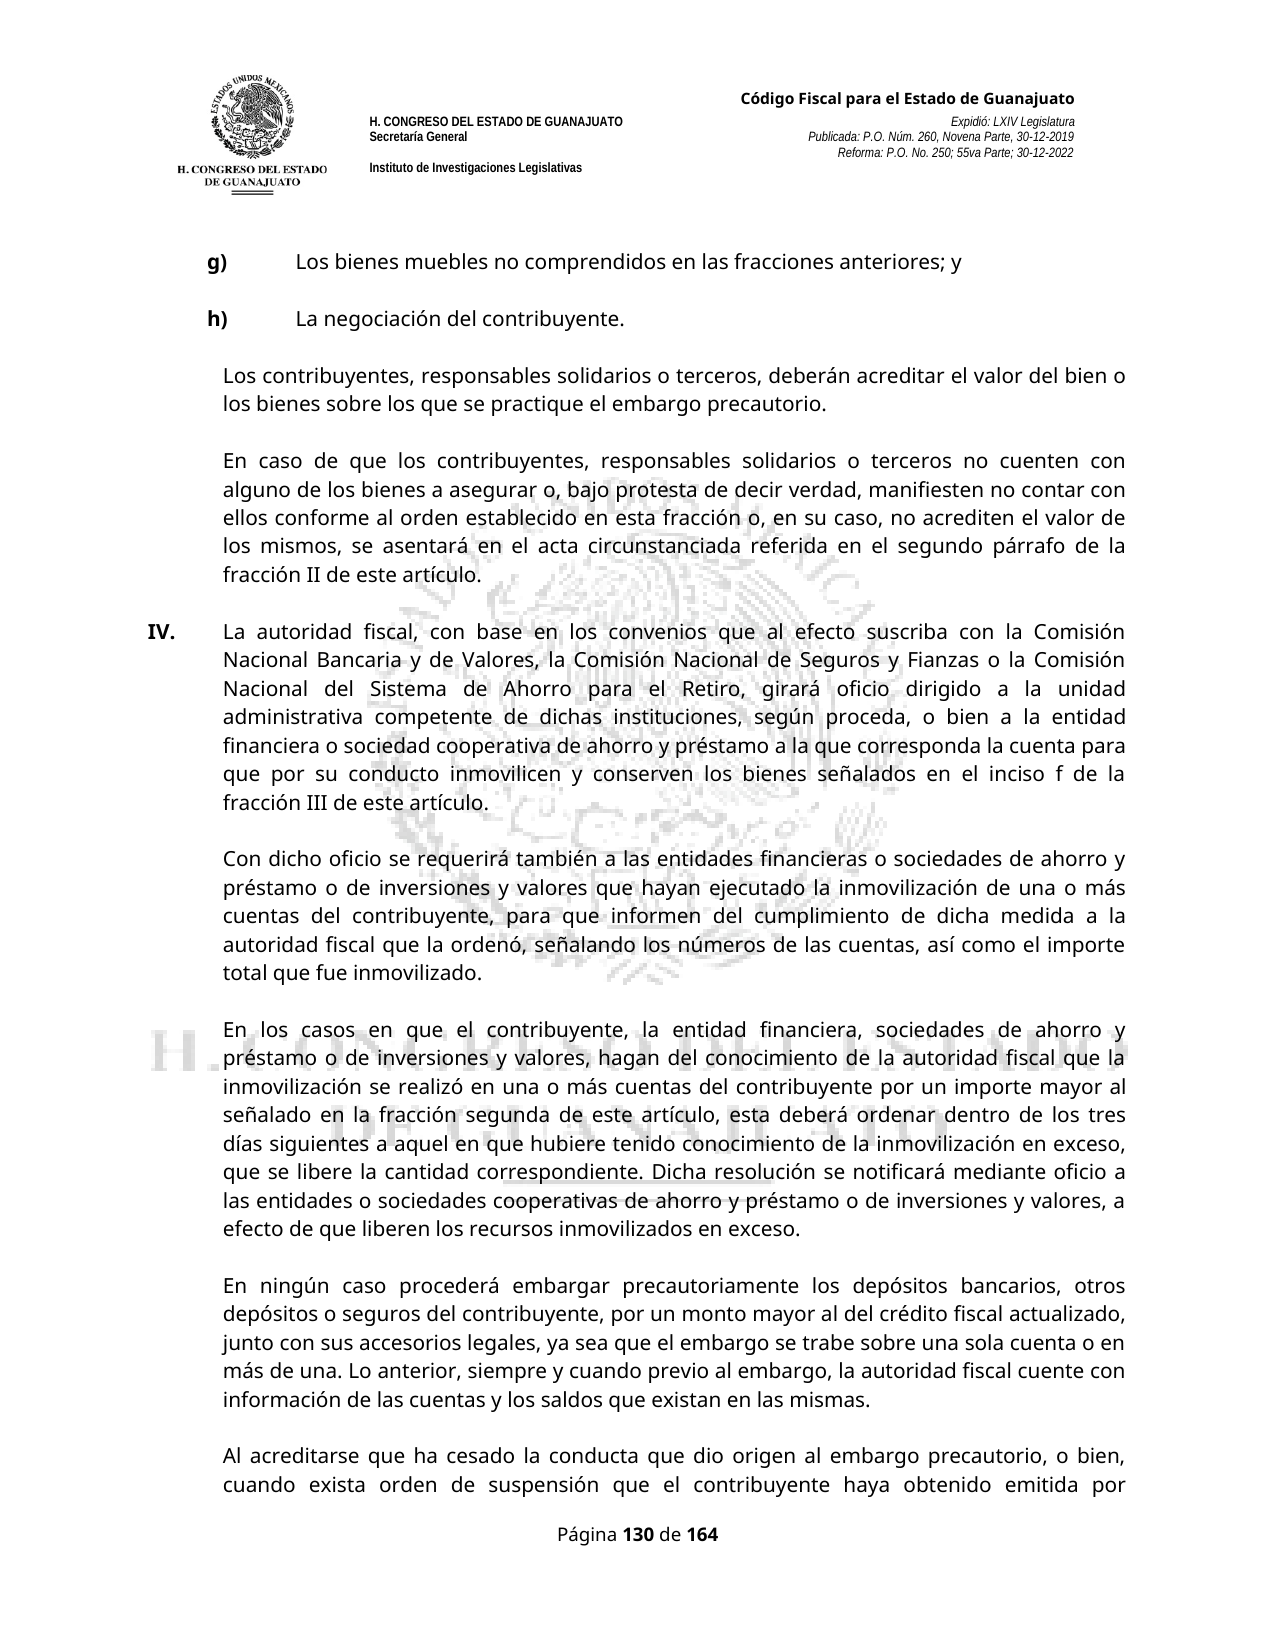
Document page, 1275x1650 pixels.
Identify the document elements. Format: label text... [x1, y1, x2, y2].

picture [177, 75, 327, 201]
list En los casos en que el contribuyente, la entidad financiera, sociedades de ahorro y préstamo o de inversiones y valores, hagan del conocimiento de la autoridad fiscal que la inmovilización se realizó en una o más cuentas del contribuyente por un importe mayor al señalado en la fracción segunda de este artículo, esta deberá ordenar dentro de los tres días siguientes a aquel en que hubiere tenido conocimiento de la inmovilización en exceso, que se libere la cantidad correspondiente. Dicha resolución se notificará mediante oficio a las entidades o sociedades cooperativas de ahorro y préstamo o de inversiones y valores, a efecto de que liberen los recursos inmovilizados en exceso. [223, 1015, 1127, 1243]
list Con dicho oficio se requerirá también a las entidades financieras o sociedades de ahorro y préstamo o de inversiones y valores que hayan ejecutado la inmovilización de una o más cuentas del contribuyente, para que informen del cumplimiento de dicha medida a la autoridad fiscal que la ordenó, señalando los números de las cuentas, así como el importe total que fue inmovilizado. [223, 844, 1127, 987]
list Los bienes muebles no comprendidos en las fracciones anteriores; y [207, 247, 1127, 276]
list Los contribuyentes, responsables solidarios o terceros, deberán acreditar el valor del bien o los bienes sobre los que se practique el embargo precautorio. [223, 361, 1127, 418]
list La negociación del contribuyente. [207, 304, 1127, 333]
list La autoridad fiscal, con base en los convenios que al efecto suscriba con la Comisión Nacional Bancaria y de Valores, la Comisión Nacional de Seguros y Fianzas o la Comisión Nacional del Sistema de Ahorro para el Retiro, girará oficio dirigido a la unidad administrativa competente de dichas instituciones, según proceda, o bien a la entidad financiera o sociedad cooperativa de ahorro y préstamo a la que corresponda la cuenta para que por su conducto inmovilicen y conserven los bienes señalados en el inciso f de la fracción III de este artículo. [148, 617, 1127, 816]
list En caso de que los contribuyentes, responsables solidarios o terceros no cuenten con alguno de los bienes a asegurar o, bajo protesta de decir verdad, manifiesten no contar con ellos conforme al orden establecido en esta fracción o, en su caso, no acrediten el valor de los mismos, se asentará en el acta circunstanciada referida en el segundo párrafo de la fracción II de este artículo. [223, 446, 1127, 588]
list En ningún caso procederá embargar precautoriamente los depósitos bancarios, otros depósitos o seguros del contribuyente, por un monto mayor al del crédito fiscal actualizado, junto con sus accesorios legales, ya sea que el embargo se trabe sobre una sola cuenta o en más de una. Lo anterior, siempre y cuando previo al embargo, la autoridad fiscal cuente con información de las cuentas y los saldos que existan en las mismas. [223, 1271, 1127, 1413]
